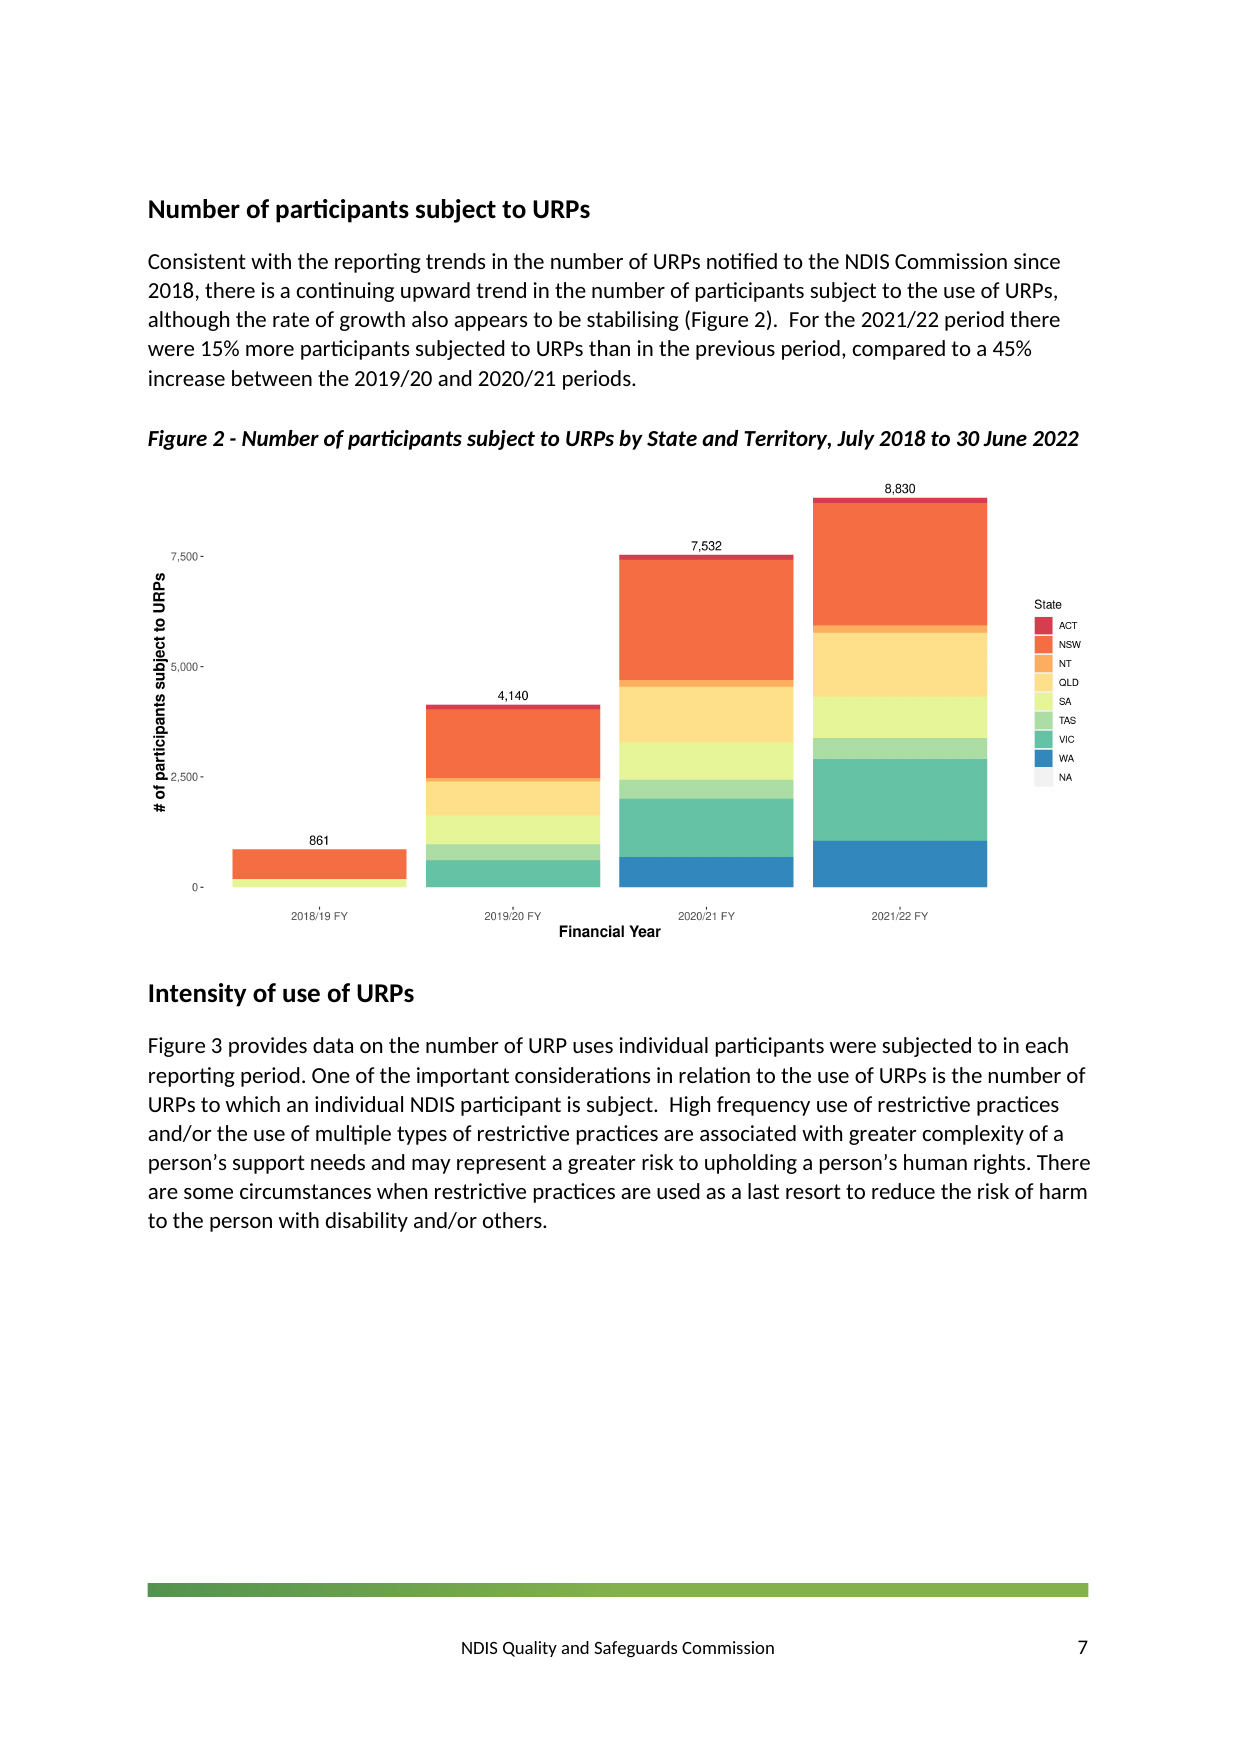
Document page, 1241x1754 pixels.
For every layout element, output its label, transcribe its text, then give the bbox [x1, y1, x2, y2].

picture [147, 472, 1093, 946]
text Consistent with the reporting trends in the number of URPs notified to the NDIS Commission since 2018, there is a continuing upward trend in the number of participants subject to the use of URPs, although the rate of growth also appears to be stabilising (Figure 2). For the 2021/22 period there were 15% more participants subjected to URPs than in the previous period, compared to a 45% increase between the 2019/20 and 2020/21 periods. [148, 246, 1093, 392]
text Figure 3 provides data on the number of URP uses individual participants were subjected to in each reporting period. One of the important considerations in relation to the use of URPs is the number of URPs to which an individual NDIS participant is subject. High frequency use of restrictive practices and/or the use of multiple types of restrictive practices are associated with greater complexity of a person’s support needs and may represent a greater risk to upholding a person’s human rights. There are some circumstances when restrictive practices are used as a last resort to reduce the risk of harm to the person with disability and/or others. [148, 1031, 1093, 1235]
subtitle Number of participants subject to URPs [148, 192, 1093, 225]
subtitle Figure 2 - Number of participants subject to URPs by State and Territory, July 2018 to 30 June 2022 [148, 423, 1093, 452]
subtitle Intensity of use of URPs [148, 977, 1093, 1010]
